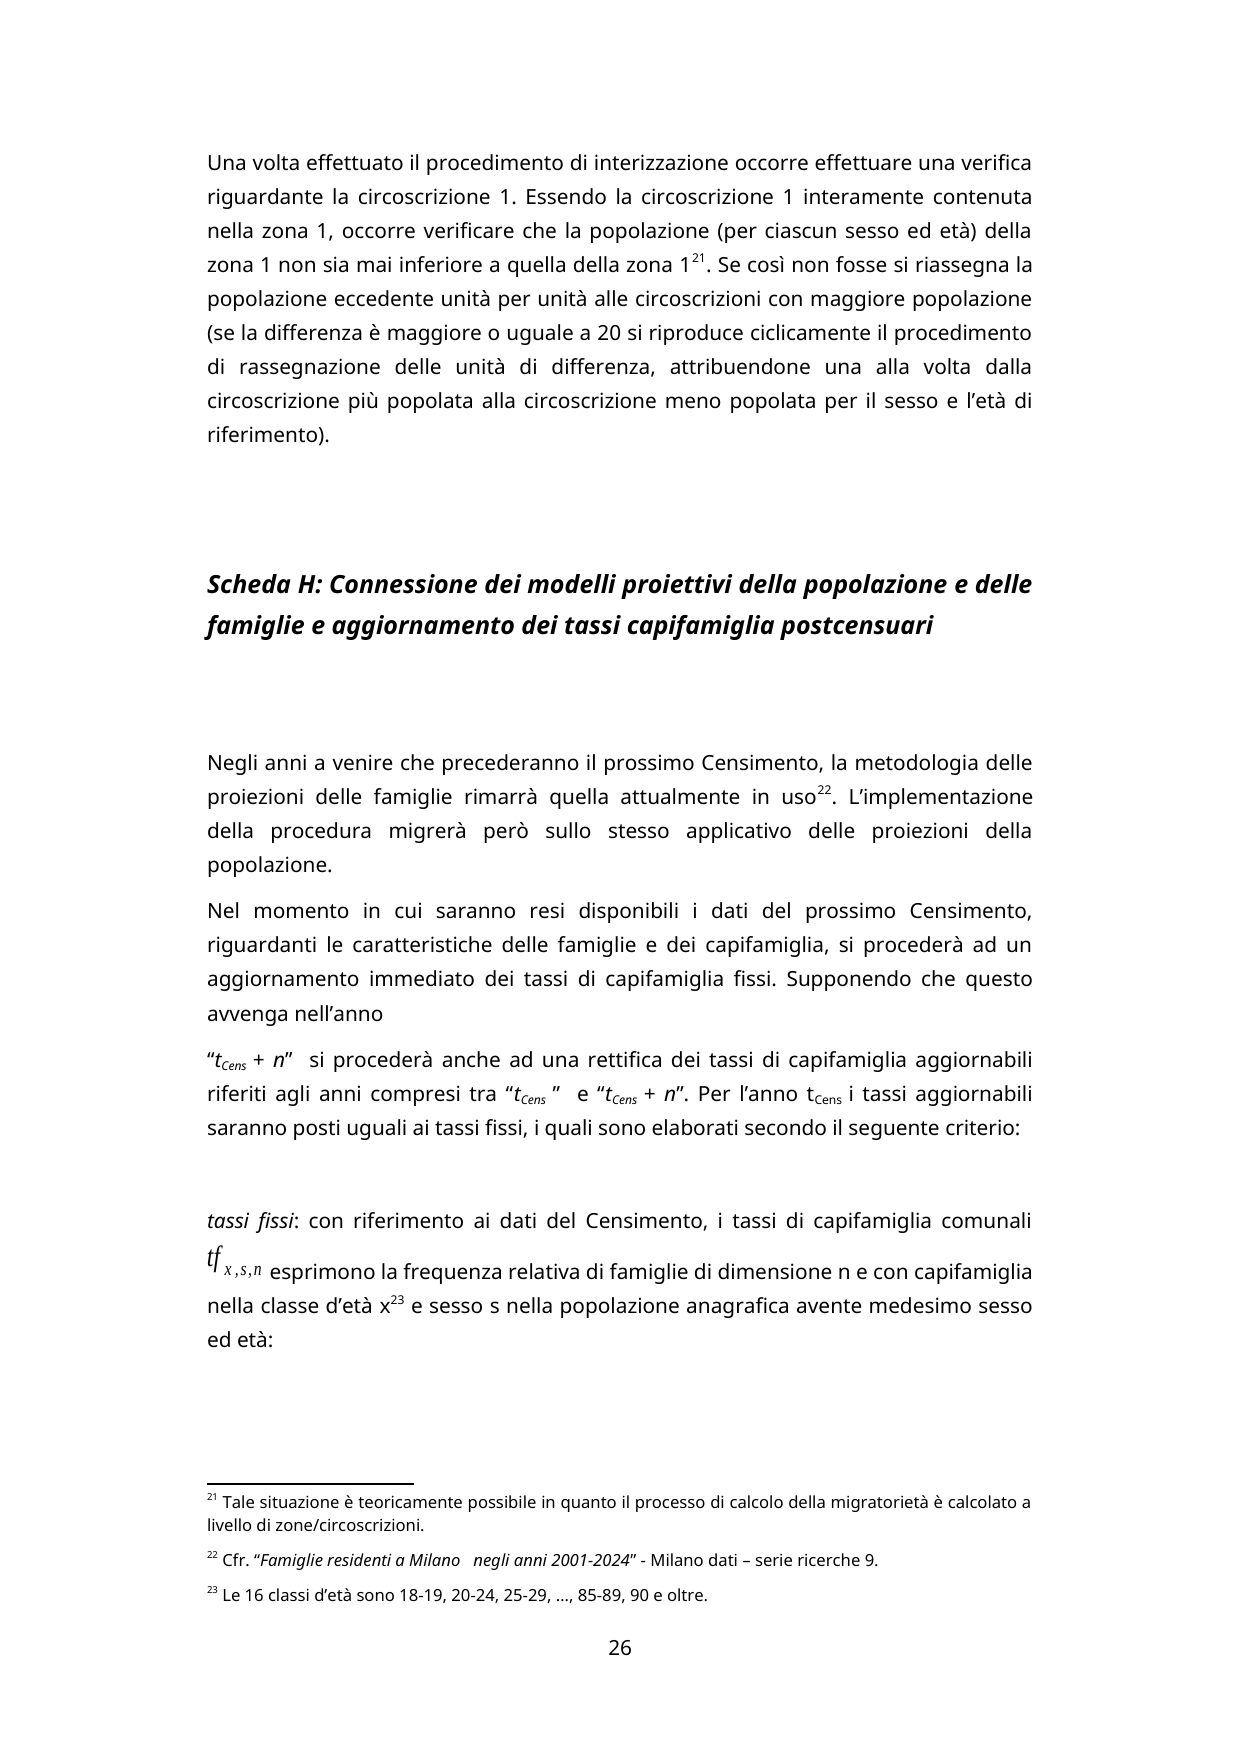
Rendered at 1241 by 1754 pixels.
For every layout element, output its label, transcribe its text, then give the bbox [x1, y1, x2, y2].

text Negli anni a venire che precederanno il prossimo Censimento, la metodologia delle proiezioni delle famiglie rimarrà quella attualmente in uso. L’implementazione della procedura migrerà però sullo stesso applicativo delle proiezioni della popolazione. [207, 748, 1033, 878]
text “tCens + n” si procederà anche ad una rettifica dei tassi di capifamiglia aggiornabili riferiti agli anni compresi tra “tCens ” e “tCens + n”. Per l’anno tCens i tassi aggiornabili saranno posti uguali ai tassi fissi, i quali sono elaborati secondo il seguente criterio: [207, 1045, 1033, 1142]
text Una volta effettuato il procedimento di interizzazione occorre effettuare una verifica riguardante la circoscrizione 1. Essendo la circoscrizione 1 interamente contenuta nella zona 1, occorre verificare che la popolazione (per ciascun sesso ed età) della zona 1 non sia mai inferiore a quella della zona 1. Se così non fosse si riassegna la popolazione eccedente unità per unità alle circoscrizioni con maggiore popolazione (se la differenza è maggiore o uguale a 20 si riproduce ciclicamente il procedimento di rassegnazione delle unità di differenza, attribuendone una alla volta dalla circoscrizione più popolata alla circoscrizione meno popolata per il sesso e l’età di riferimento). [207, 148, 1033, 449]
text tassi fissi: con riferimento ai dati del Censimento, i tassi di capifamiglia comunali esprimono la frequenza relativa di famiglie di dimensione n e con capifamiglia nella classe d’età x e sesso s nella popolazione anagrafica avente medesimo sesso ed età: [207, 1206, 1033, 1354]
text Nel momento in cui saranno resi disponibili i dati del prossimo Censimento, riguardanti le caratteristiche delle famiglie e dei capifamiglia, si procederà ad un aggiornamento immediato dei tassi di capifamiglia fissi. Supponendo che questo avvenga nell’anno [207, 896, 1033, 1027]
subtitle Scheda H: Connessione dei modelli proiettivi della popolazione e delle famiglie e aggiornamento dei tassi capifamiglia postcensuari [207, 526, 1033, 642]
